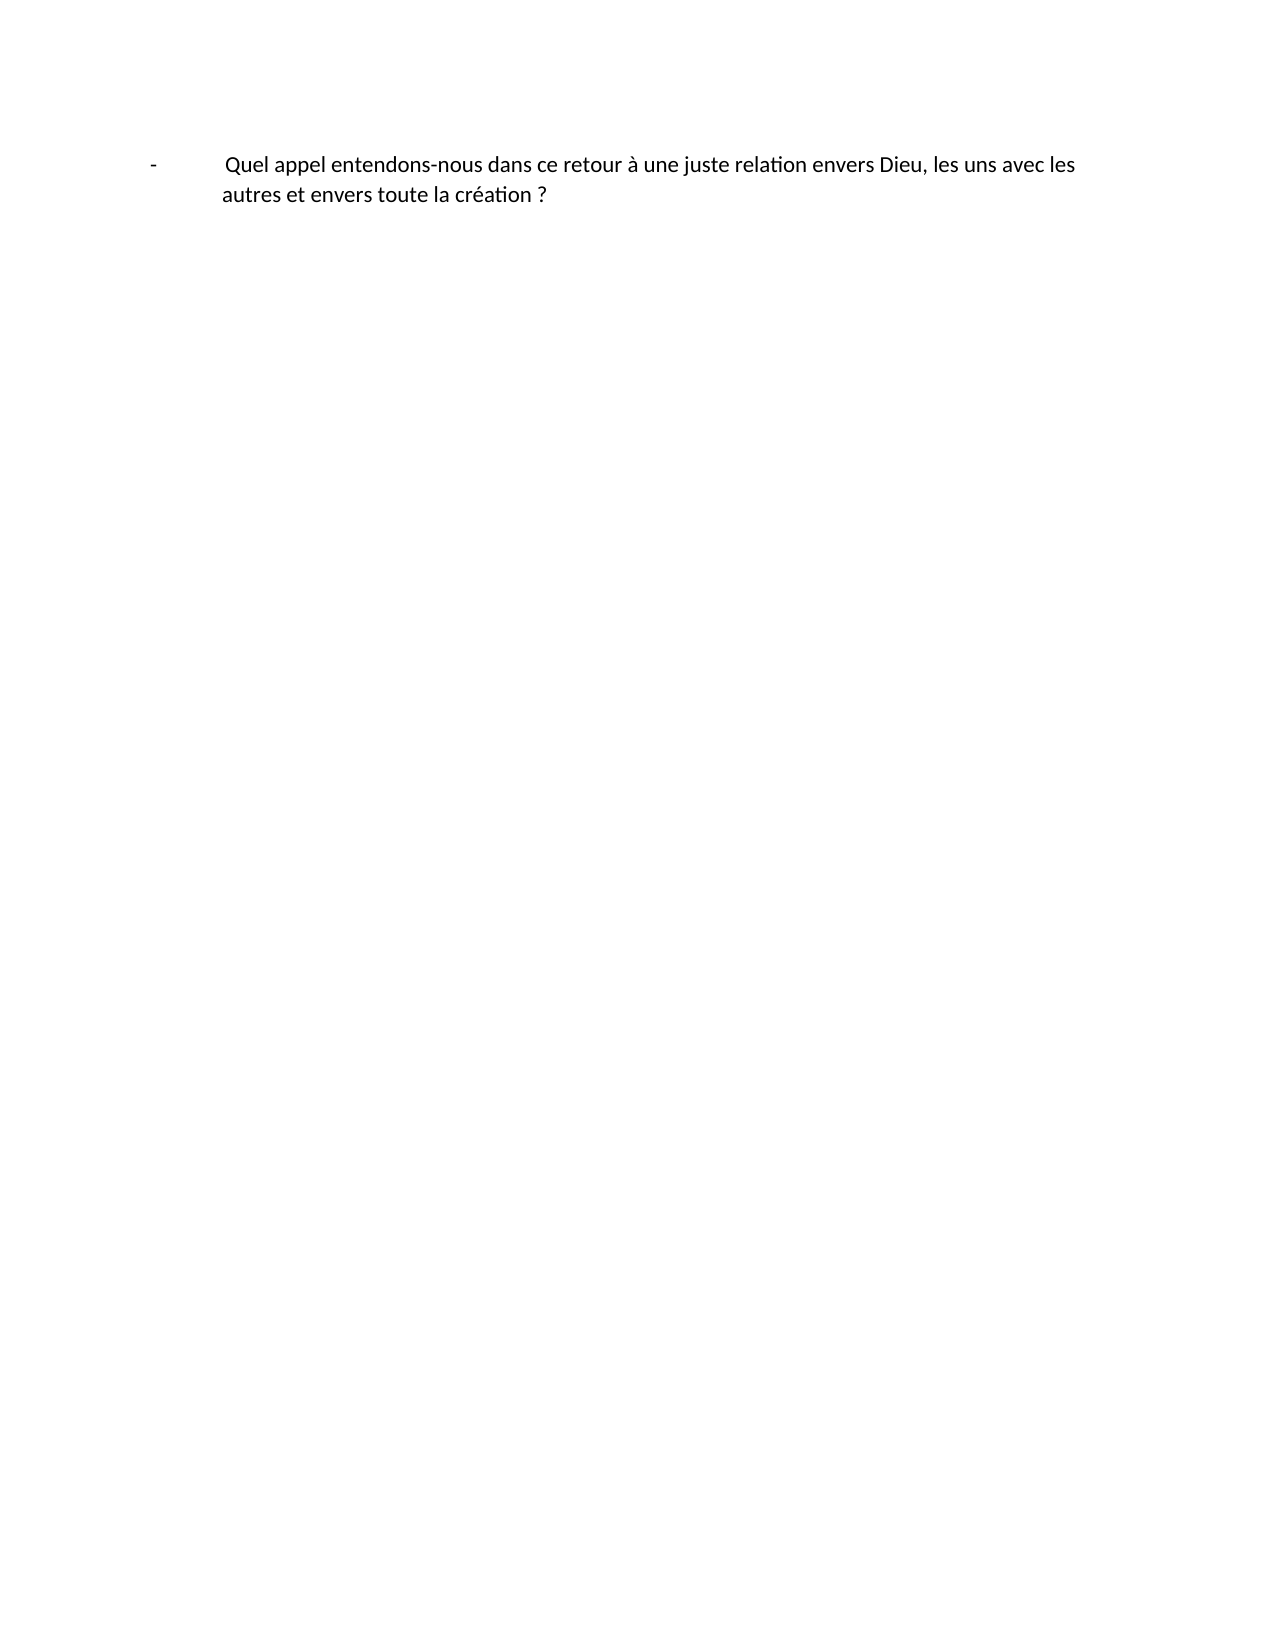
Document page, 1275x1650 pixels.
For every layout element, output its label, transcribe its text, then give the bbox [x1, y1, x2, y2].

text - Quel appel entendons-nous dans ce retour à une juste relation envers Dieu, les uns avec les [150, 150, 1125, 178]
text autres et envers toute la création ? [150, 180, 1125, 208]
